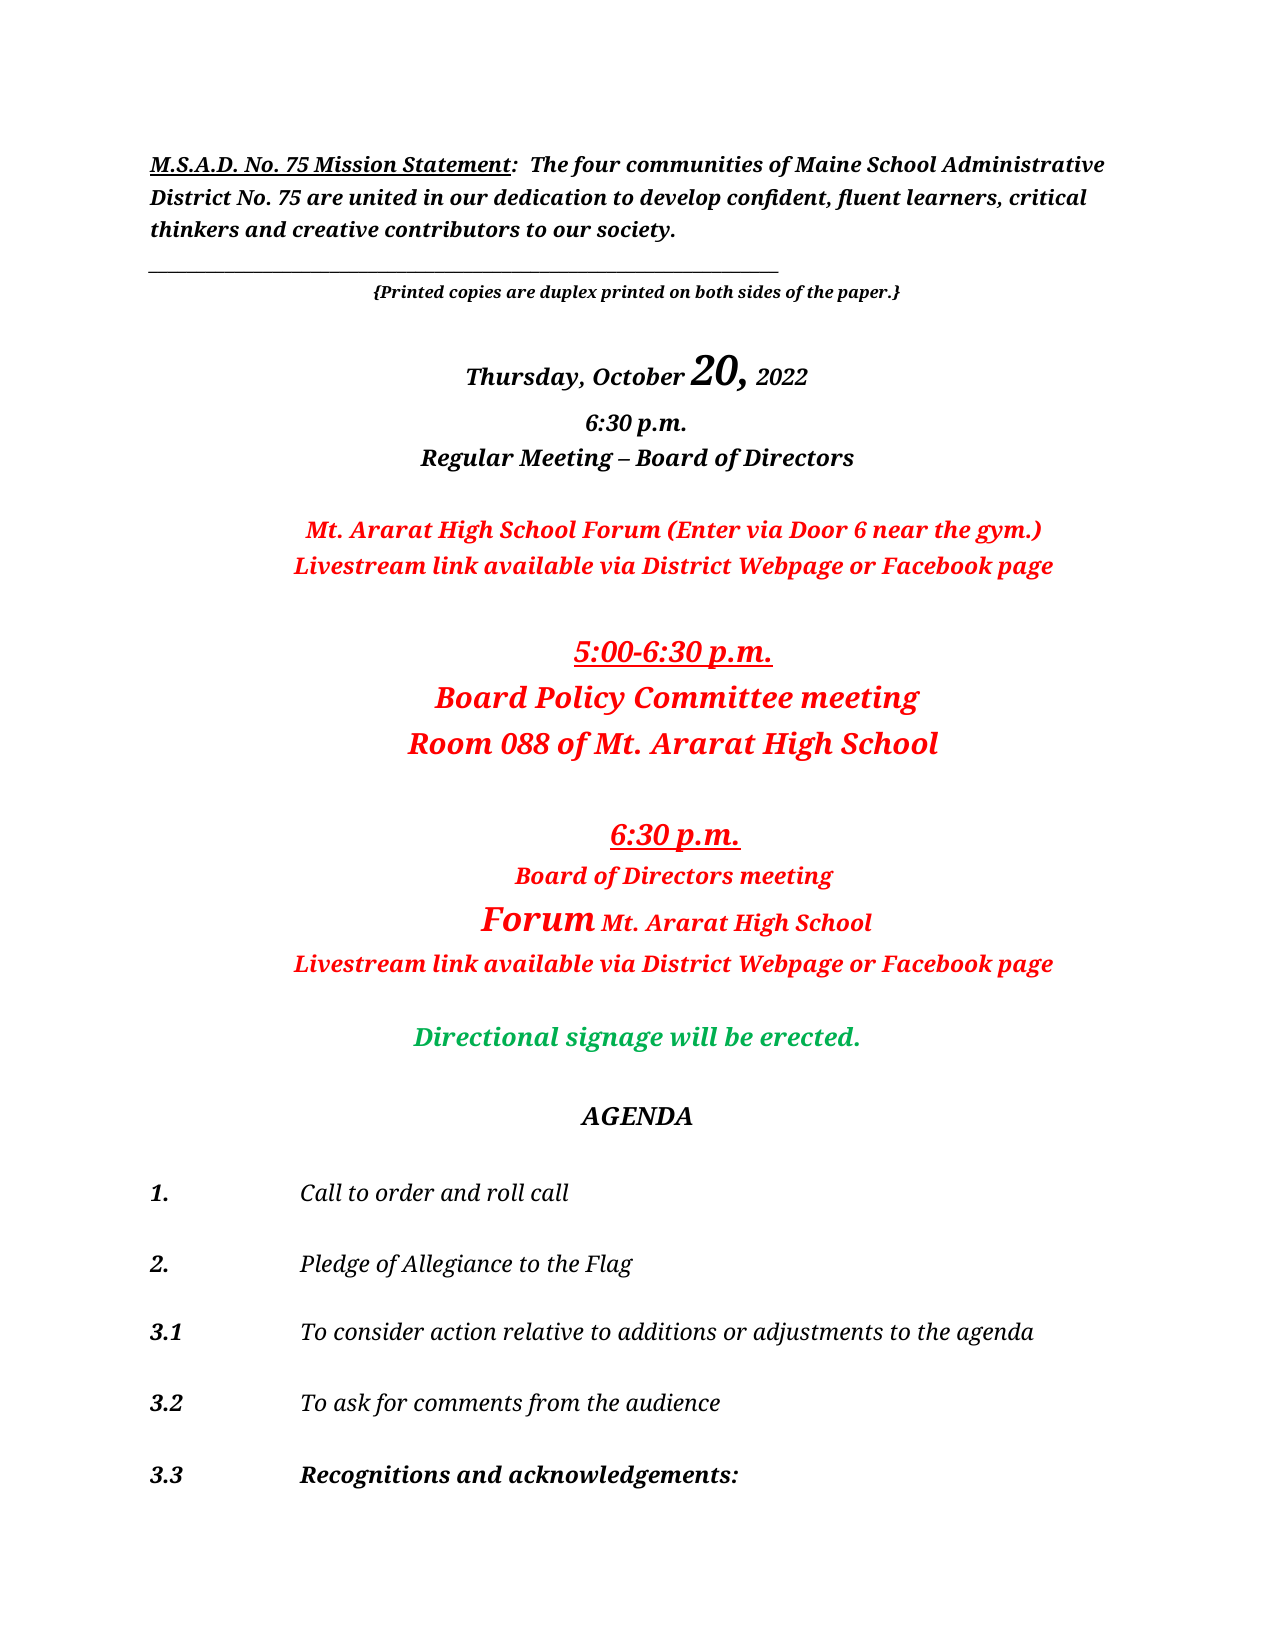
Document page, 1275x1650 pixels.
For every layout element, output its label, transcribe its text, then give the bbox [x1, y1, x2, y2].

text 2. Pledge of Allegiance to the Flag [150, 1248, 1125, 1280]
list Board of Directors meeting [225, 860, 1125, 891]
list Livestream link available via District Webpage or Facebook page [225, 550, 1125, 581]
text Mt. Ararat High School Forum (Enter via Door 6 near the gym.) [150, 514, 1125, 546]
text AGENDA [150, 1098, 1125, 1132]
text 6:30 p.m. [150, 406, 1125, 438]
text Regular Meeting – Board of Directors [150, 442, 1125, 474]
text 3.3 Recognitions and acknowledgements: [150, 1459, 1125, 1490]
list 6:30 p.m. [225, 814, 1125, 854]
list Livestream link available via District Webpage or Facebook page [225, 948, 1125, 979]
text M.S.A.D. No. 75 Mission Statement: The four communities of Maine School Administrative District No. 75 are united in our dedication to develop confident, fluent learners, critical thinkers and creative contributors to our society. __________________________________________________________________ [150, 150, 1125, 276]
text Thursday, October 20, 2022 [150, 341, 1125, 398]
list Forum Mt. Ararat High School [225, 896, 1125, 941]
text {Printed copies are duplex printed on both sides of the paper.} [150, 280, 1125, 303]
list To ask for comments from the audience [150, 1387, 1125, 1418]
list Board Policy Committee meeting [225, 677, 1125, 717]
text 1. Call to order and roll call [150, 1177, 1125, 1208]
list To consider action relative to additions or adjustments to the agenda [150, 1315, 1125, 1347]
list Room 088 of Mt. Ararat High School [225, 723, 1125, 763]
text Directional signage will be erected. [150, 1020, 1125, 1054]
list 5:00-6:30 p.m. [225, 632, 1125, 671]
